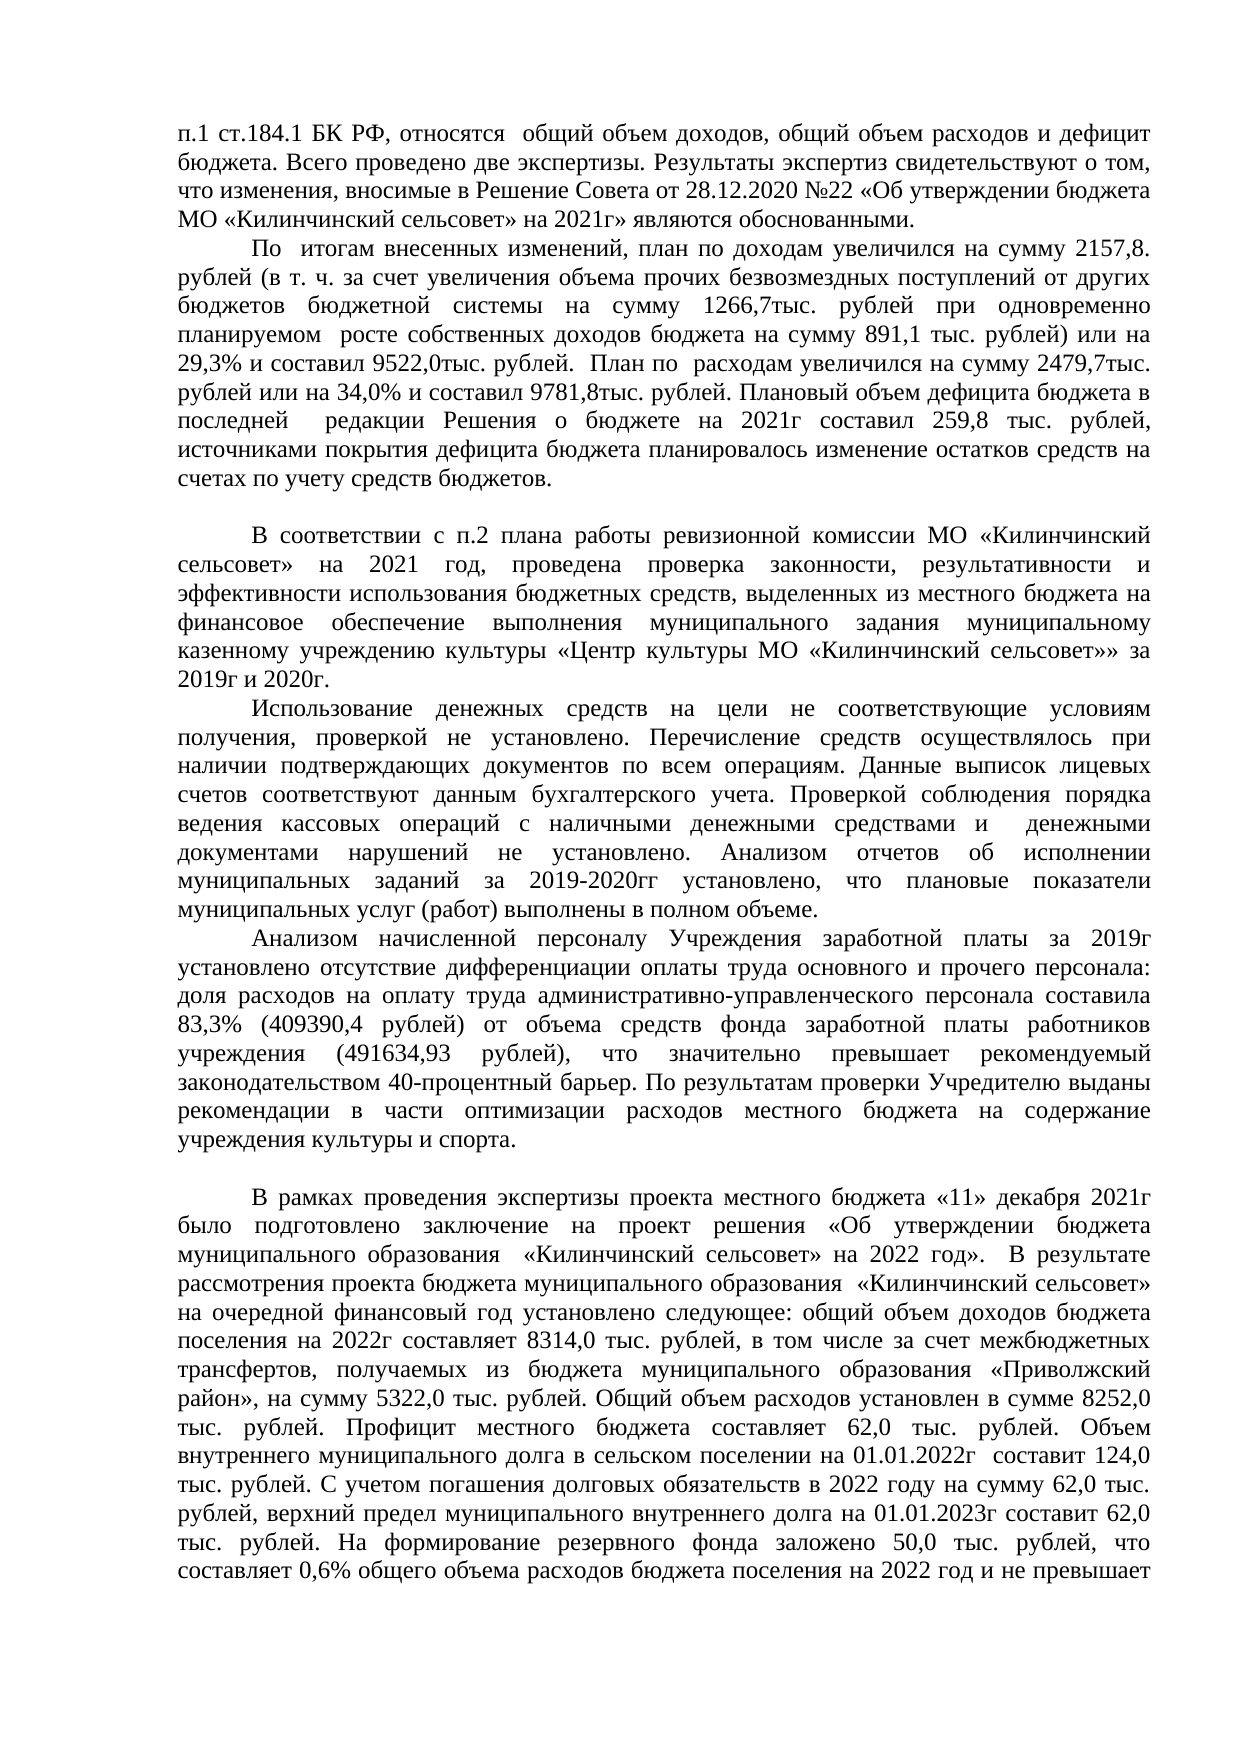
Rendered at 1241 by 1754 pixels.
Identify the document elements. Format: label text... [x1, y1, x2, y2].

text Анализом начисленной персоналу Учреждения заработной платы за 2019г установлено отсутствие дифференциации оплаты труда основного и прочего персонала: доля расходов на оплату труда административно-управленческого персонала составила 83,3% (409390,4 рублей) от объема средств фонда заработной платы работников учреждения (491634,93 рублей), что значительно превышает рекомендуемый законодательством 40-процентный барьер. По результатам проверки Учредителю выданы рекомендации в части оптимизации расходов местного бюджета на содержание учреждения культуры и спорта. [177, 923, 1152, 1153]
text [177, 118, 1152, 233]
text Использование денежных средств на цели не соответствующие условиям получения, проверкой не установлено. Перечисление средств осуществлялось при наличии подтверждающих документов по всем операциям. Данные выписок лицевых счетов соответствуют данным бухгалтерского учета. Проверкой соблюдения порядка ведения кассовых операций с наличными денежными средствами и денежными документами нарушений не установлено. Анализом отчетов об исполнении муниципальных заданий за 2019-2020гг установлено, что плановые показатели муниципальных услуг (работ) выполнены в полном объеме. [177, 693, 1152, 923]
text В соответствии с п.2 плана работы ревизионной комиссии МО «Килинчинский сельсовет» на 2021 год, проведена проверка законности, результативности и эффективности использования бюджетных средств, выделенных из местного бюджета на финансовое обеспечение выполнения муниципального задания муниципальному казенному учреждению культуры «Центр культуры МО «Килинчинский сельсовет»» за 2019г и 2020г. [177, 521, 1152, 693]
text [177, 1182, 1152, 1584]
text По итогам внесенных изменений, план по доходам увеличился на сумму 2157,8. рублей (в т. ч. за счет увеличения объема прочих безвозмездных поступлений от других бюджетов бюджетной системы на сумму 1266,7тыс. рублей при одновременно планируемом росте собственных доходов бюджета на сумму 891,1 тыс. рублей) или на 29,3% и составил 9522,0тыс. рублей. План по расходам увеличился на сумму 2479,7тыс. рублей или на 34,0% и составил 9781,8тыс. рублей. Плановый объем дефицита бюджета в последней редакции Решения о бюджете на 2021г составил 259,8 тыс. рублей, источниками покрытия дефицита бюджета планировалось изменение остатков средств на счетах по учету средств бюджетов. [177, 233, 1152, 492]
